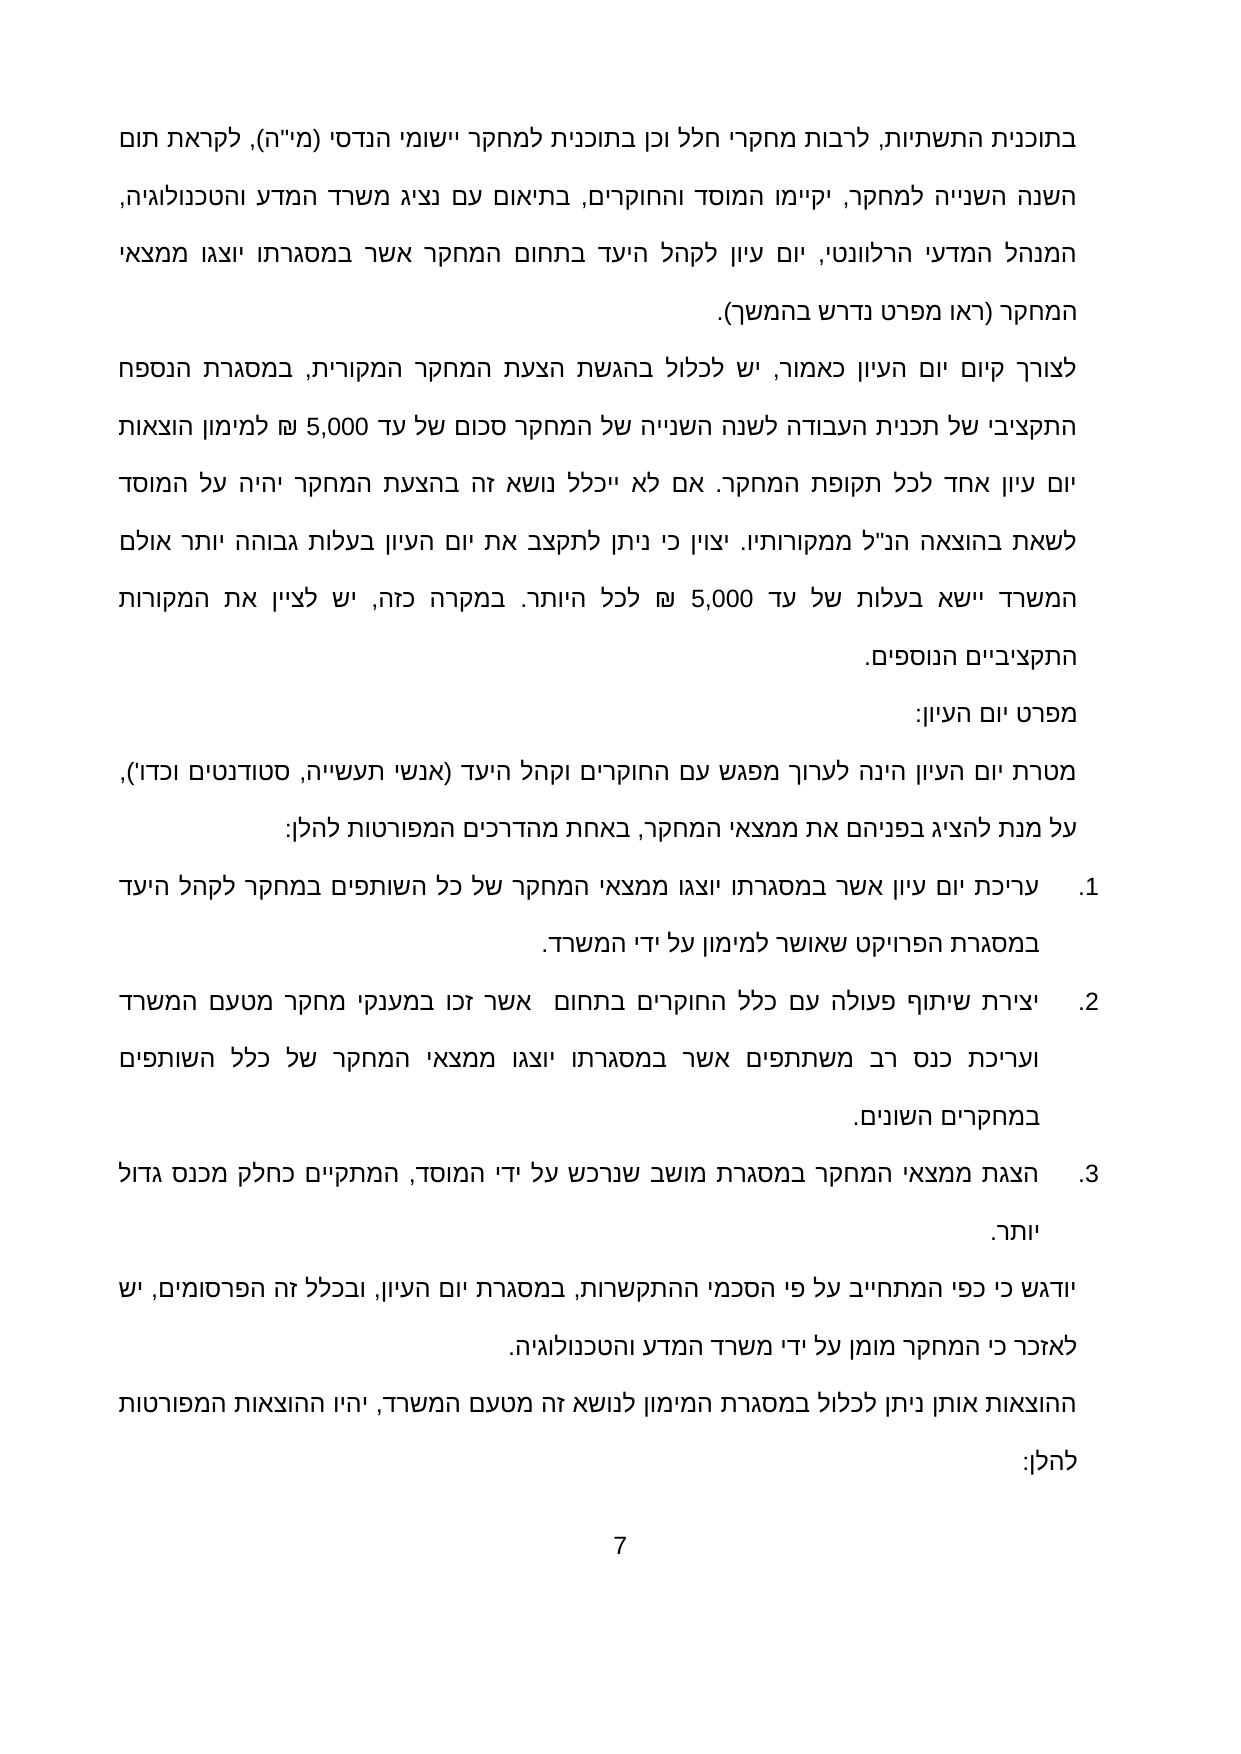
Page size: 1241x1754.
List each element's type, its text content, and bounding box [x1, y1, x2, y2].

text לצורך קיום יום העיון כאמור, יש לכלול בהגשת הצעת המחקר המקורית, במסגרת הנספח התקציבי של תכנית העבודה לשנה השנייה של המחקר סכום של עד 5,000 ₪ למימון הוצאות יום עיון אחד לכל תקופת המחקר. אם לא ייכלל נושא זה בהצעת המחקר יהיה על המוסד לשאת בהוצאה הנ"ל ממקורותיו. יצוין כי ניתן לתקצב את יום העיון בעלות גבוהה יותר אולם המשרד יישא בעלות של עד 5,000 ₪ לכל היותר. במקרה כזה, יש לציין את המקורות התקציביים הנוספים. [118, 354, 1078, 670]
text בתוכנית התשתיות, לרבות מחקרי חלל וכן בתוכנית למחקר יישומי הנדסי (מי"ה), לקראת תום השנה השנייה למחקר, יקיימו המוסד והחוקרים, בתיאום עם נציג משרד המדע והטכנולוגיה, המנהל המדעי הרלוונטי, יום עיון לקהל היעד בתחום המחקר אשר במסגרתו יוצגו ממצאי המחקר (ראו מפרט נדרש בהמשך). [118, 124, 1078, 325]
text יודגש כי כפי המתחייב על פי הסכמי ההתקשרות, במסגרת יום העיון, ובכלל זה הפרסומים, יש לאזכר כי המחקר מומן על ידי משרד המדע והטכנולוגיה. [118, 1274, 1078, 1360]
text מפרט יום העיון: [118, 699, 1078, 728]
text ההוצאות אותן ניתן לכלול במסגרת המימון לנושא זה מטעם המשרד, יהיו ההוצאות המפורטות להלן: [118, 1389, 1078, 1475]
list יצירת שיתוף פעולה עם כלל החוקרים בתחום אשר זכו במענקי מחקר מטעם המשרד ועריכת כנס רב משתתפים אשר במסגרתו יוצגו ממצאי המחקר של כלל השותפים במחקרים השונים. [118, 987, 1078, 1130]
list עריכת יום עיון אשר במסגרתו יוצגו ממצאי המחקר של כל השותפים במחקר לקהל היעד במסגרת הפרויקט שאושר למימון על ידי המשרד. [118, 872, 1078, 958]
text מטרת יום העיון הינה לערוך מפגש עם החוקרים וקהל היעד (אנשי תעשייה, סטודנטים וכדו'), על מנת להציג בפניהם את ממצאי המחקר, באחת מהדרכים המפורטות להלן: [118, 757, 1078, 843]
list הצגת ממצאי המחקר במסגרת מושב שנרכש על ידי המוסד, המתקיים כחלק מכנס גדול יותר. [118, 1159, 1078, 1245]
